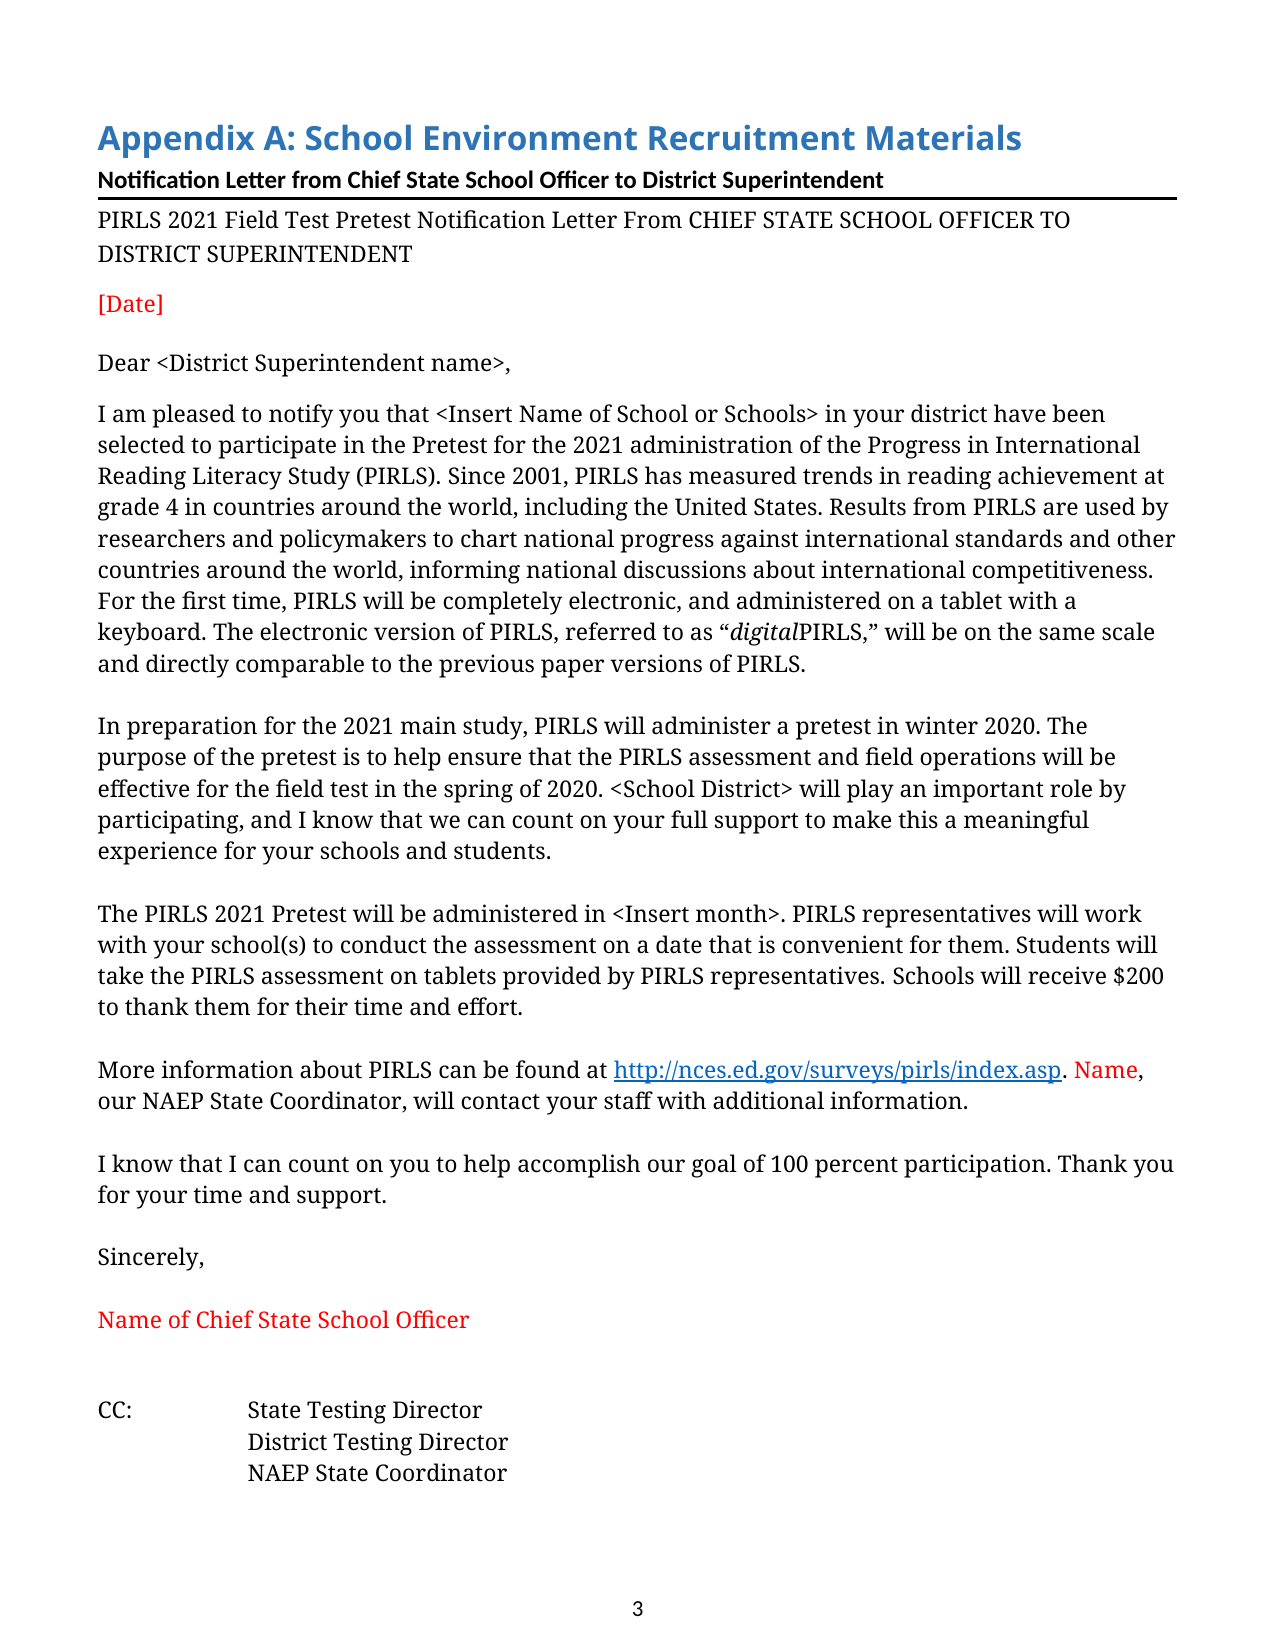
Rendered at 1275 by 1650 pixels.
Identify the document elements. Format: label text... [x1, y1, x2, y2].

text More information about PIRLS can be found at http://nces.ed.gov/surveys/pirls/index.asp. Name, our NAEP State Coordinator, will contact your staff with additional information. [97, 1054, 1177, 1116]
subtitle Notification Letter from Chief State School Officer to District Superintendent [97, 164, 1177, 200]
text [Date] [97, 288, 1177, 319]
text CC: State Testing Director [97, 1394, 1177, 1426]
text Dear <District Superintendent name>, [97, 347, 1177, 378]
text The PIRLS 2021 Pretest will be administered in <Insert month>. PIRLS representatives will work with your school(s) to conduct the assessment on a date that is convenient for them. Students will take the PIRLS assessment on tablets provided by PIRLS representatives. Schools will receive $200 to thank them for their time and effort. [97, 897, 1177, 1022]
text Name of Chief State School Officer [97, 1304, 1177, 1335]
text NAEP State Coordinator [97, 1457, 1177, 1488]
text I am pleased to notify you that <Insert Name of School or Schools> in your district have been selected to participate in the Pretest for the 2021 administration of the Progress in International Reading Literacy Study (PIRLS). Since 2001, PIRLS has measured trends in reading achievement at grade 4 in countries around the world, including the United States. Results from PIRLS are used by researchers and policymakers to chart national progress against international standards and other countries around the world, informing national discussions about international competitiveness. For the first time, PIRLS will be completely electronic, and administered on a tablet with a keyboard. The electronic version of PIRLS, referred to as “digitalPIRLS,” will be on the same scale and directly comparable to the previous paper versions of PIRLS. [97, 397, 1183, 679]
text District Testing Director [97, 1426, 1177, 1457]
text PIRLS 2021 Field Test Pretest Notification Letter From CHIEF STATE SCHOOL OFFICER TO DISTRICT SUPERINTENDENT [97, 204, 1177, 269]
text In preparation for the 2021 main study, PIRLS will administer a pretest in winter 2020. The purpose of the pretest is to help ensure that the PIRLS assessment and field operations will be effective for the field test in the spring of 2020. <School District> will play an important role by participating, and I know that we can count on your full support to make this a meaningful experience for your schools and students. [97, 710, 1177, 866]
text I know that I can count on you to help accomplish our goal of 100 percent participation. Thank you for your time and support. [97, 1147, 1177, 1210]
text Sincerely, [97, 1241, 1177, 1272]
subtitle Appendix A: School Environment Recruitment Materials [97, 115, 1177, 160]
